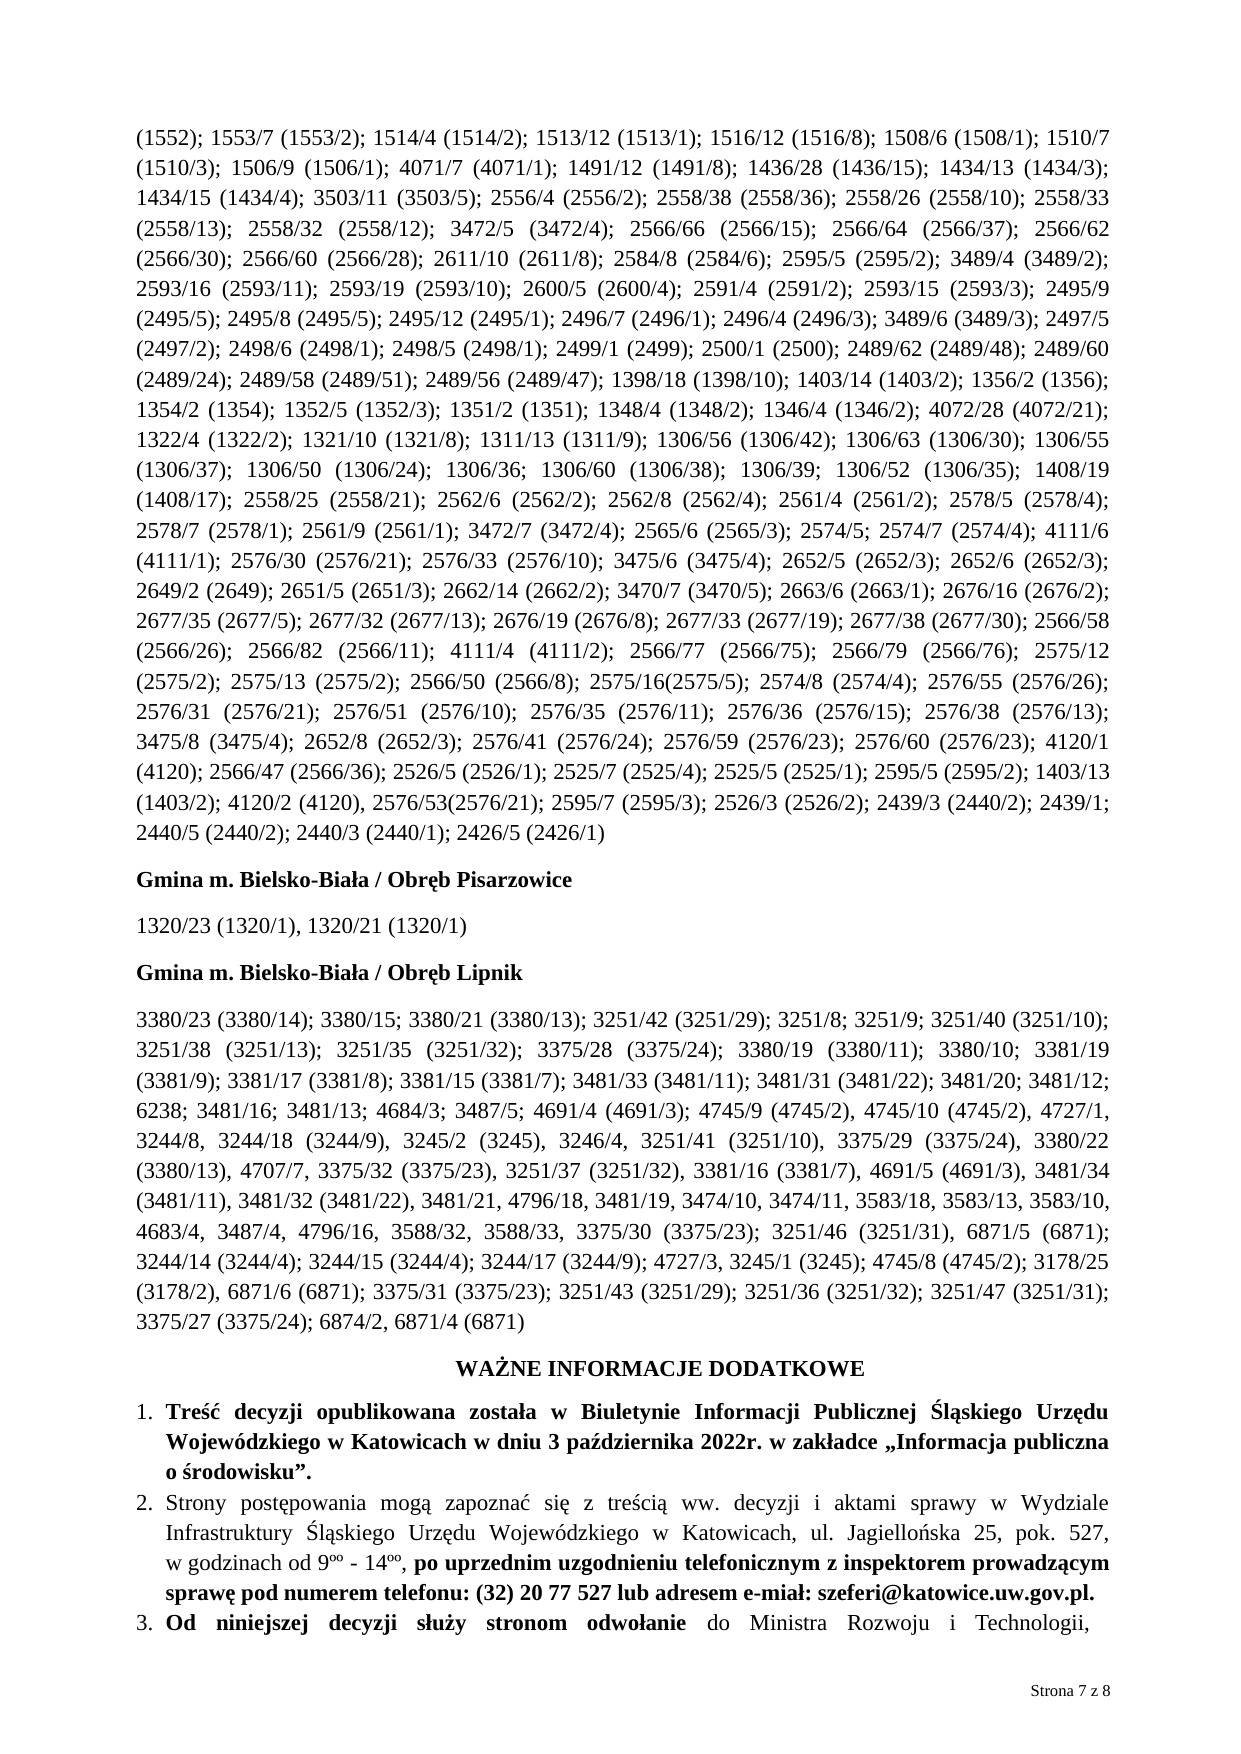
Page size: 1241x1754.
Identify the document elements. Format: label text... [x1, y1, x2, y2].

list Treść decyzji opublikowana została w Biuletynie Informacji Publicznej Śląskiego Urzędu Wojewódzkiego w Katowicach w dniu 3 października 2022r. w zakładce „Informacja publiczna o środowisku”. [136, 1398, 1110, 1485]
text 3380/23 (3380/14); 3380/15; 3380/21 (3380/13); 3251/42 (3251/29); 3251/8; 3251/9; 3251/40 (3251/10); 3251/38 (3251/13); 3251/35 (3251/32); 3375/28 (3375/24); 3380/19 (3380/11); 3380/10; 3381/19 (3381/9); 3381/17 (3381/8); 3381/15 (3381/7); 3481/33 (3481/11); 3481/31 (3481/22); 3481/20; 3481/12; 6238; 3481/16; 3481/13; 4684/3; 3487/5; 4691/4 (4691/3); 4745/9 (4745/2), 4745/10 (4745/2), 4727/1, 3244/8, 3244/18 (3244/9), 3245/2 (3245), 3246/4, 3251/41 (3251/10), 3375/29 (3375/24), 3380/22 (3380/13), 4707/7, 3375/32 (3375/23), 3251/37 (3251/32), 3381/16 (3381/7), 4691/5 (4691/3), 3481/34 (3481/11), 3481/32 (3481/22), 3481/21, 4796/18, 3481/19, 3474/10, 3474/11, 3583/18, 3583/13, 3583/10, 4683/4, 3487/4, 4796/16, 3588/32, 3588/33, 3375/30 (3375/23); 3251/46 (3251/31), 6871/5 (6871); 3244/14 (3244/4); 3244/15 (3244/4); 3244/17 (3244/9); 4727/3, 3245/1 (3245); 4745/8 (4745/2); 3178/25 (3178/2), 6871/6 (6871); 3375/31 (3375/23); 3251/43 (3251/29); 3251/36 (3251/32); 3251/47 (3251/31); 3375/27 (3375/24); 6874/2, 6871/4 (6871) [136, 1006, 1110, 1335]
text Gmina m. Bielsko-Biała / Obręb Lipnik [136, 959, 1110, 986]
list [136, 1609, 1110, 1636]
text 1320/23 (1320/1), 1320/21 (1320/1) [136, 913, 1110, 939]
list Strony postępowania mogą zapoznać się z treścią ww. decyzji i aktami sprawy w Wydziale Infrastruktury Śląskiego Urzędu Wojewódzkiego w Katowicach, ul. Jagiellońska 25, pok. 527, w godzinach od 9ºº - 14ºº, po uprzednim uzgodnieniu telefonicznym z inspektorem prowadzącym sprawę pod numerem telefonu: (32) 20 77 527 lub adresem e-miał: szeferi@katowice.uw.gov.pl. [136, 1489, 1110, 1606]
list WAŻNE INFORMACJE DODATKOWE [210, 1355, 1110, 1382]
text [136, 124, 1110, 845]
text Gmina m. Bielsko-Biała / Obręb Pisarzowice [136, 866, 1110, 892]
